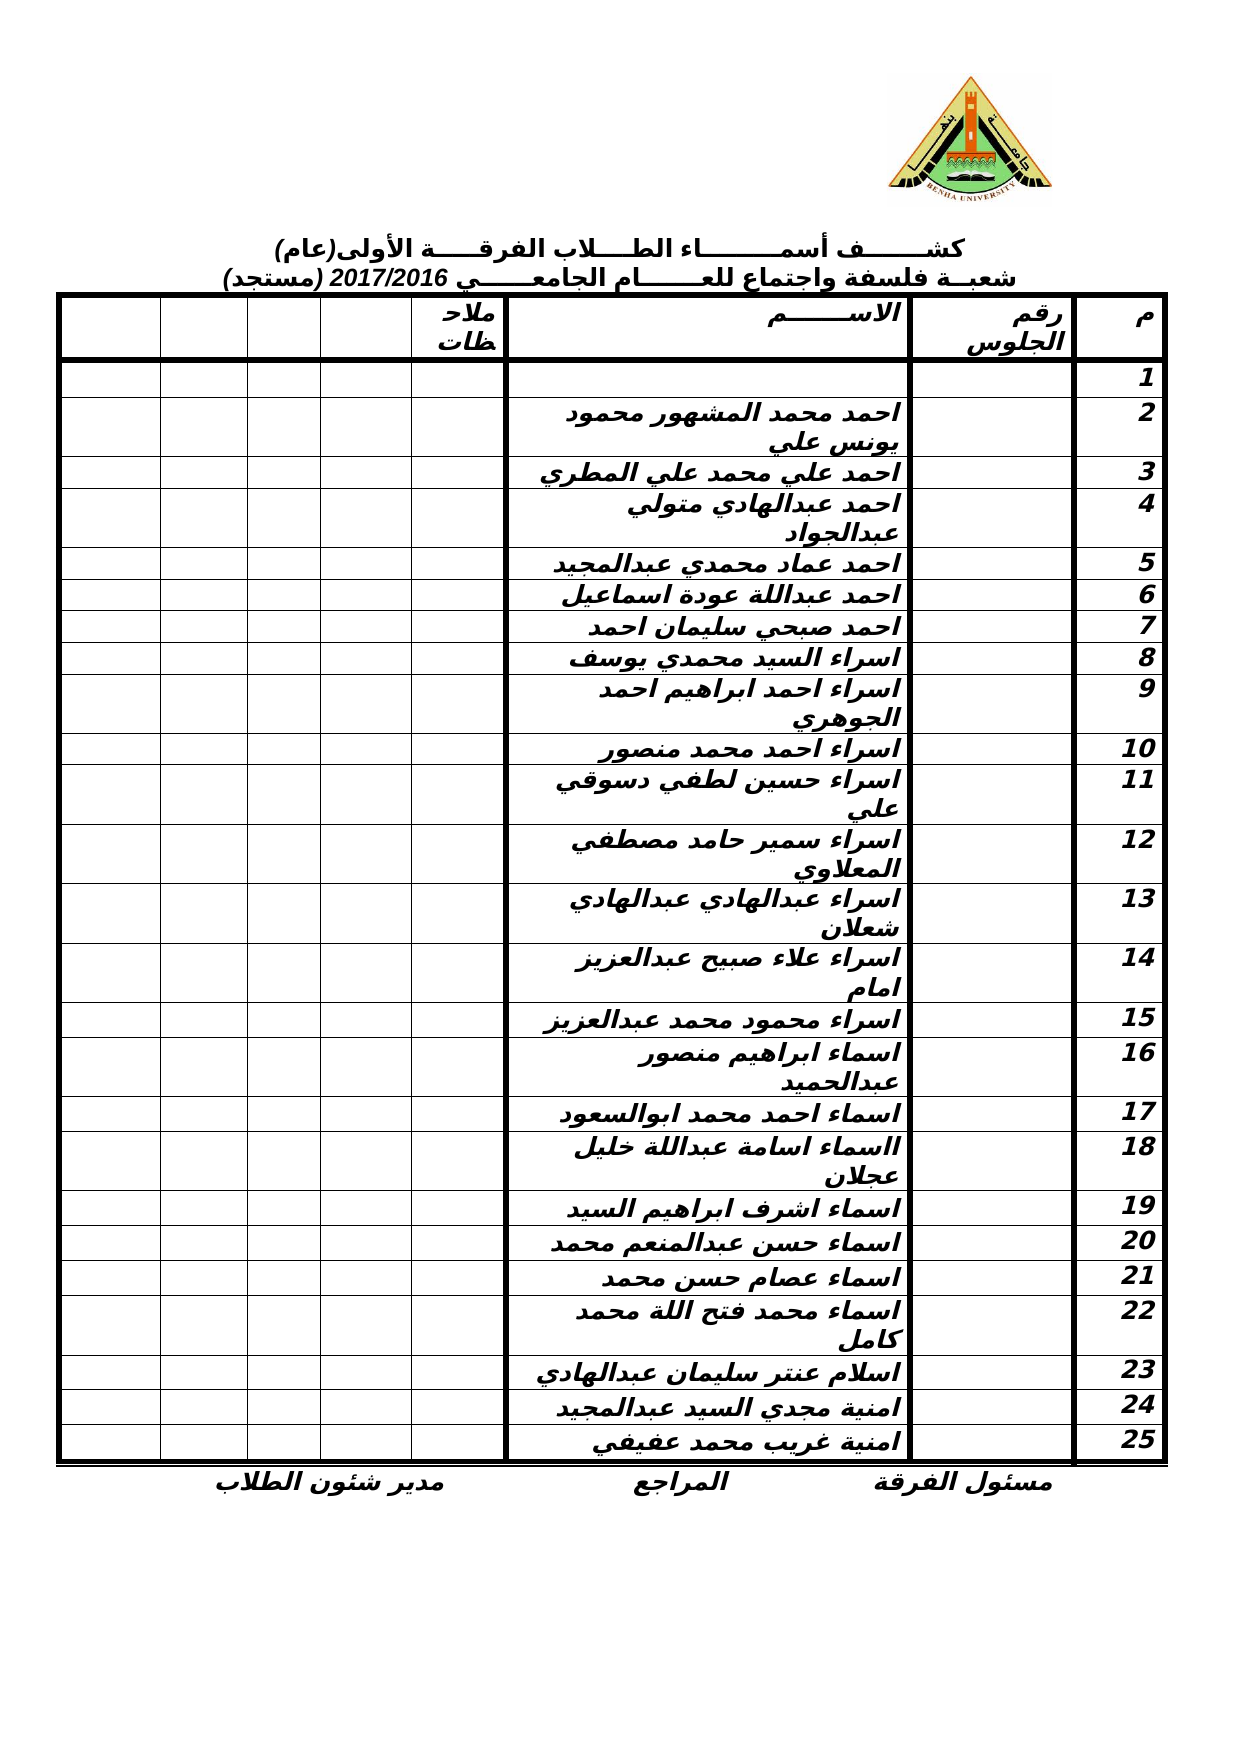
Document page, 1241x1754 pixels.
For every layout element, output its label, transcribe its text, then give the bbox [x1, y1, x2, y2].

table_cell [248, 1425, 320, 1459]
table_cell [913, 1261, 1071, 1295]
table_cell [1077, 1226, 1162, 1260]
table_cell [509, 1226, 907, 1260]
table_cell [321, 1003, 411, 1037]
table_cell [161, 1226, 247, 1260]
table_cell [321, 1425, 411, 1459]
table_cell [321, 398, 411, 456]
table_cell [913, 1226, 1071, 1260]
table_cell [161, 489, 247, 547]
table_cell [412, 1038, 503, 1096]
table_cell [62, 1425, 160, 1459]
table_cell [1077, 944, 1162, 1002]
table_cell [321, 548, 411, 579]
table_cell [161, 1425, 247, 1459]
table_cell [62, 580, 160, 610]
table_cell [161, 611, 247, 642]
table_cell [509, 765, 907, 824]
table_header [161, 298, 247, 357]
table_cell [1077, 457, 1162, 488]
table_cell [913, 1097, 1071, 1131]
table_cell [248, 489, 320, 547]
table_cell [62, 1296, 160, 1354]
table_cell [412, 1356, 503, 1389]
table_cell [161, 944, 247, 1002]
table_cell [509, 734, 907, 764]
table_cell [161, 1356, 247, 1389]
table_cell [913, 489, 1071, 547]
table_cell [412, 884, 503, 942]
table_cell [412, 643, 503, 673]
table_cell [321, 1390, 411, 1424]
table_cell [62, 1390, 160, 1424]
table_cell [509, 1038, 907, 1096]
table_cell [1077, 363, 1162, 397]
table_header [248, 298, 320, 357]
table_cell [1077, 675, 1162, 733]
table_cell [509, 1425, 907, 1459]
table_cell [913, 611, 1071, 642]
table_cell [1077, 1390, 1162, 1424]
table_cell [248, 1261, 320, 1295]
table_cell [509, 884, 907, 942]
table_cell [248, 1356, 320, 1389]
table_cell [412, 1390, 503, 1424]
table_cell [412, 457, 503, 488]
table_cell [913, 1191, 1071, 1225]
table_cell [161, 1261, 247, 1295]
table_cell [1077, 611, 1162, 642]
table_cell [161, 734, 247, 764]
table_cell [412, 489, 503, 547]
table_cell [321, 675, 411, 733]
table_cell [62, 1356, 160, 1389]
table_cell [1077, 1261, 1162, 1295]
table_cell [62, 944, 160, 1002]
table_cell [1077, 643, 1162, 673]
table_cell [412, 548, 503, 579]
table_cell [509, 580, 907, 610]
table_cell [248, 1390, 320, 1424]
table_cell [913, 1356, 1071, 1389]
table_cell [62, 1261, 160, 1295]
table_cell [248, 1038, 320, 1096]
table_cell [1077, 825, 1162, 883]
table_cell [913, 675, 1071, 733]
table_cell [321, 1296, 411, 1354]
text شعبــة فلسفة واجتماع للعـــــــام الجامعــــــي 2017/2016 (مستجد) [187, 263, 1053, 292]
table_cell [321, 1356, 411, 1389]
picture [886, 73, 1053, 207]
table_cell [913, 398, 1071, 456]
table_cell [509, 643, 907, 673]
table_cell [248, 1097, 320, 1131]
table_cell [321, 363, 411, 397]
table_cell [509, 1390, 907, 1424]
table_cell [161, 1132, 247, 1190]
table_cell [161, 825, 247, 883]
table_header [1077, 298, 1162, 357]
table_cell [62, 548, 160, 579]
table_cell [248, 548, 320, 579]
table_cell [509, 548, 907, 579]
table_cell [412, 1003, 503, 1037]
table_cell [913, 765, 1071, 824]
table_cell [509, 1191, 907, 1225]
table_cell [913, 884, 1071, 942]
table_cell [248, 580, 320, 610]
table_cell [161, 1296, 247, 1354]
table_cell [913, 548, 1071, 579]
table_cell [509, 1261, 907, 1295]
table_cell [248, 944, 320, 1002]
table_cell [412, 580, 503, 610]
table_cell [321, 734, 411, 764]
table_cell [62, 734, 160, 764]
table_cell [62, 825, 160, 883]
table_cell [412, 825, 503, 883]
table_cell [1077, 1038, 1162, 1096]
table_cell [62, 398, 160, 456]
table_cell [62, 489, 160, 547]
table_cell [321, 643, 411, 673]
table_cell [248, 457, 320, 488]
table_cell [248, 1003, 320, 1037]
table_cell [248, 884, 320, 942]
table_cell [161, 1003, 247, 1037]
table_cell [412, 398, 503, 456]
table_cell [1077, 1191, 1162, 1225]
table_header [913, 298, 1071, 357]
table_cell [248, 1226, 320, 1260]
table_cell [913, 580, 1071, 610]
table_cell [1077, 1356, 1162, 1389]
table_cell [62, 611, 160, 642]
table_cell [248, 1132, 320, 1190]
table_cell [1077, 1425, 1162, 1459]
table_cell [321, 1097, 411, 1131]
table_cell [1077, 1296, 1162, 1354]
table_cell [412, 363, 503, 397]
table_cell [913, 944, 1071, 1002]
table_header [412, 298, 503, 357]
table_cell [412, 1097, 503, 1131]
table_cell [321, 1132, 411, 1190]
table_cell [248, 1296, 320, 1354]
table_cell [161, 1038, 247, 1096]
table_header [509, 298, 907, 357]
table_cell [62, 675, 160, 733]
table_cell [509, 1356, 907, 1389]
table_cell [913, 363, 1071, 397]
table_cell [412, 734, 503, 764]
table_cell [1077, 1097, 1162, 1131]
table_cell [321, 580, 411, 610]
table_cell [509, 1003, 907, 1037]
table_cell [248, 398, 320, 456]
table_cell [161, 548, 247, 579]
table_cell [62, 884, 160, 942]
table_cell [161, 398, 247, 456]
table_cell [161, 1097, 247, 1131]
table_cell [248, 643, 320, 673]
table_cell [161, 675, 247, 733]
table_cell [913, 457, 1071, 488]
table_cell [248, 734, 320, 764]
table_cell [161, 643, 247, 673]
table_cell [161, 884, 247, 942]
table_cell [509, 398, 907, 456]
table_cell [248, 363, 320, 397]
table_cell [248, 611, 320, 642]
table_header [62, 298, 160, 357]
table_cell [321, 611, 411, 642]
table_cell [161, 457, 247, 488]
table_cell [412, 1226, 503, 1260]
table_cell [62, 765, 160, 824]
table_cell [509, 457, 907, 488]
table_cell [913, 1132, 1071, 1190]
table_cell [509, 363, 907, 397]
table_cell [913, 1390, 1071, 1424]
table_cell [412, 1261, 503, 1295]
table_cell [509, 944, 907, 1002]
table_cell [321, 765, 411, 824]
text كشـــــــف أسمـــــــــاء الطــــلاب الفرقـــــة الأولى(عام) [187, 234, 1053, 263]
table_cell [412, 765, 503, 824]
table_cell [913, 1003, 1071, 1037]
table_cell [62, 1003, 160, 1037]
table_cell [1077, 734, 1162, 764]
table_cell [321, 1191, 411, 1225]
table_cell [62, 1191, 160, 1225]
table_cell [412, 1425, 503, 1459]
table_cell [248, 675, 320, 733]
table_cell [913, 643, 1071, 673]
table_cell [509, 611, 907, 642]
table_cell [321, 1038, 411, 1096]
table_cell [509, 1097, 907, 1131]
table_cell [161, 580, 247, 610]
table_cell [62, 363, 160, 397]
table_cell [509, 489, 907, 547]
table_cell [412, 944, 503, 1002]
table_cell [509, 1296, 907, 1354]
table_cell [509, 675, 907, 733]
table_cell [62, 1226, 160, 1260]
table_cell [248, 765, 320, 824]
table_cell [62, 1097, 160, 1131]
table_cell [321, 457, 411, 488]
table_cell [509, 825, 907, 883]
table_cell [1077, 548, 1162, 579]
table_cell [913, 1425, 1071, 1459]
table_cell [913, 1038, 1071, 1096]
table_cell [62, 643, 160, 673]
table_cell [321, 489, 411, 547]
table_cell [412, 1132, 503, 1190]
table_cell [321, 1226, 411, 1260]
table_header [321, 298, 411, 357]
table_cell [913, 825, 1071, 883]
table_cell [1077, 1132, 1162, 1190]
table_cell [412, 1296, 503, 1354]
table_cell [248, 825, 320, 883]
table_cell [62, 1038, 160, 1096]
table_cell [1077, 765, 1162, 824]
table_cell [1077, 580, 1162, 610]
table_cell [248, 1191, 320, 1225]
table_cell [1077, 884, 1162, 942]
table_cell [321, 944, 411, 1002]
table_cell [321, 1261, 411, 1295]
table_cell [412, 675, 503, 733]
text مسئول الفرقة المراجع مدير شئون الطلاب [187, 1467, 1053, 1496]
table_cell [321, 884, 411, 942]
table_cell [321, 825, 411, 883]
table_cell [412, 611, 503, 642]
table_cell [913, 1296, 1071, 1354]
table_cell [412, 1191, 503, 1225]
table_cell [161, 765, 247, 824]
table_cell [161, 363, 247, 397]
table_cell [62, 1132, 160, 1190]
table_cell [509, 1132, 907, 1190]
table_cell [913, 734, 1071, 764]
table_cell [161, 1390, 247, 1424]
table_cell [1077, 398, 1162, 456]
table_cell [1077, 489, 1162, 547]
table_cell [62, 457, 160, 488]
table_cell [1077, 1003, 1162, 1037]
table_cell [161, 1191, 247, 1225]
